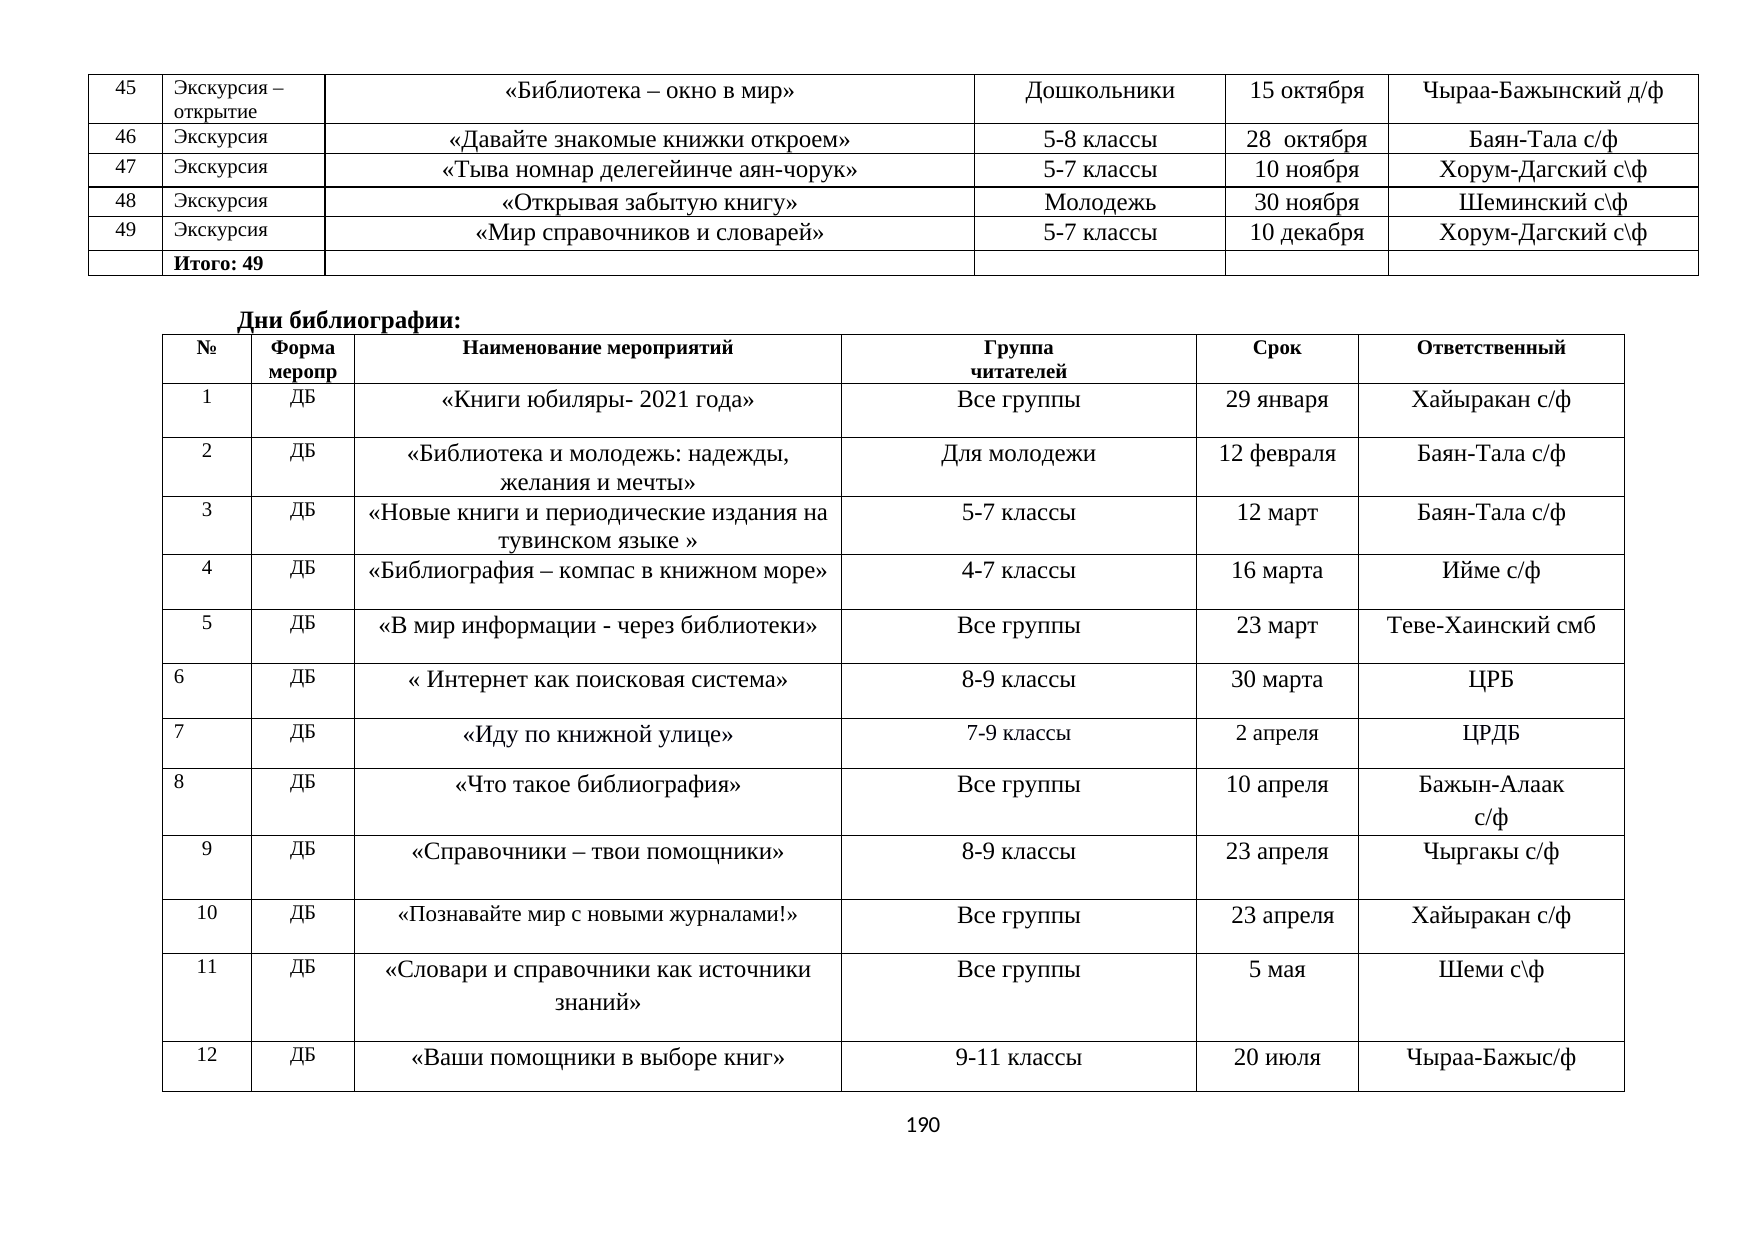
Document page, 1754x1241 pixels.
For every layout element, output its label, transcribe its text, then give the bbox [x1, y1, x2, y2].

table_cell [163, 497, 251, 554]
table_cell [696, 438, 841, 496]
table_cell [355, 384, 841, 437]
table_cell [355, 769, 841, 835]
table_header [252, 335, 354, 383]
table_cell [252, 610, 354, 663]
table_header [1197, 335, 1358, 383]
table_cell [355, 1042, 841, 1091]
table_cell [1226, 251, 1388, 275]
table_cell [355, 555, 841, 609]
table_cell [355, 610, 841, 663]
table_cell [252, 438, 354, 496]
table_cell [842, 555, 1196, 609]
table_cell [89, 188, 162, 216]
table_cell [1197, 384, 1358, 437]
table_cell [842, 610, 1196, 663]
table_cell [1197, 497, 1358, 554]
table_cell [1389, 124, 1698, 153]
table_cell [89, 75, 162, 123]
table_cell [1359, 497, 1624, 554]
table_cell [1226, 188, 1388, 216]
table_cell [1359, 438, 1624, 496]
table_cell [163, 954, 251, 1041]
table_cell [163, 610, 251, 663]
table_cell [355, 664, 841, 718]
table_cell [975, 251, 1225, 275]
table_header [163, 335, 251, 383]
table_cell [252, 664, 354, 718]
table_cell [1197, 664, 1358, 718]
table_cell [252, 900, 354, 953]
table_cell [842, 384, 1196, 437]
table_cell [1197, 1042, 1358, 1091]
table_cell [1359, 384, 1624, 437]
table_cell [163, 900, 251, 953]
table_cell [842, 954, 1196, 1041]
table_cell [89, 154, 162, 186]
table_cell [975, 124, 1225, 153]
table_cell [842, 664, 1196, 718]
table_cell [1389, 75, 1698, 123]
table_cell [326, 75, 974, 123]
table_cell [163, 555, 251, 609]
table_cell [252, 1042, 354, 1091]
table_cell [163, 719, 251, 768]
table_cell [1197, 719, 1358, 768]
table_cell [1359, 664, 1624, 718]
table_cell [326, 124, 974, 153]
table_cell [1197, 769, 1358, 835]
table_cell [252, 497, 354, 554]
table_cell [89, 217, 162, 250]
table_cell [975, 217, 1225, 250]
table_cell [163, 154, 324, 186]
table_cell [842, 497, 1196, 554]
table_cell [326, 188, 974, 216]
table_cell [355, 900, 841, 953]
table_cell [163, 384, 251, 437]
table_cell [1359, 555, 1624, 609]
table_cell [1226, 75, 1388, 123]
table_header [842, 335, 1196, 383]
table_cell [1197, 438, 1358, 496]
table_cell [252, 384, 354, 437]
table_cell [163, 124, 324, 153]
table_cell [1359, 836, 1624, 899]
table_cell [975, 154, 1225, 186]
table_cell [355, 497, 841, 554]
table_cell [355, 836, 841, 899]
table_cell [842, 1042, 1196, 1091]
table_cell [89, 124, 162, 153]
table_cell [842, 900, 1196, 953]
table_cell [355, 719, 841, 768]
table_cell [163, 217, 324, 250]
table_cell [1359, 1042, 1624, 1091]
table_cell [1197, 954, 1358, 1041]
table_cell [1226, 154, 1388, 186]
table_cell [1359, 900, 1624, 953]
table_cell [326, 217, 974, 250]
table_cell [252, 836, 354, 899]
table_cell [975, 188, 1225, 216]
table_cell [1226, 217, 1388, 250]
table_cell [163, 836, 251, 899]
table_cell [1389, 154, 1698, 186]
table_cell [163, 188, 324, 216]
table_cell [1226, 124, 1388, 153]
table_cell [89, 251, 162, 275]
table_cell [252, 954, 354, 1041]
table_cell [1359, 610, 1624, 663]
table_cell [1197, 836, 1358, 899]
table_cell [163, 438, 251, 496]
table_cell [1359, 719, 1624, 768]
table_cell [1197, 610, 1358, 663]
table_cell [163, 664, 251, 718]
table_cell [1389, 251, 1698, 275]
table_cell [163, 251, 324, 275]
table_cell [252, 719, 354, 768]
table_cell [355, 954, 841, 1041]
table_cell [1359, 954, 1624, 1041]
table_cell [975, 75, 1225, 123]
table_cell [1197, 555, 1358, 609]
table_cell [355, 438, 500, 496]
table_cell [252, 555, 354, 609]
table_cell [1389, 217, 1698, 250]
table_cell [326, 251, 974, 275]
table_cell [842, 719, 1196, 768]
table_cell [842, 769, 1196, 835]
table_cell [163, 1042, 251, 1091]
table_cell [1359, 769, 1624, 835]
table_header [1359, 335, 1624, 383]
text Дни библиографии: [118, 305, 1728, 333]
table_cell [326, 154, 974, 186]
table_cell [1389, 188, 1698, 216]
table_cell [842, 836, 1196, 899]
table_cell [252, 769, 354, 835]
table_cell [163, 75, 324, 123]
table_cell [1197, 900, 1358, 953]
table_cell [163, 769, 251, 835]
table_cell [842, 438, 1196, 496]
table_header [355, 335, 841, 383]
